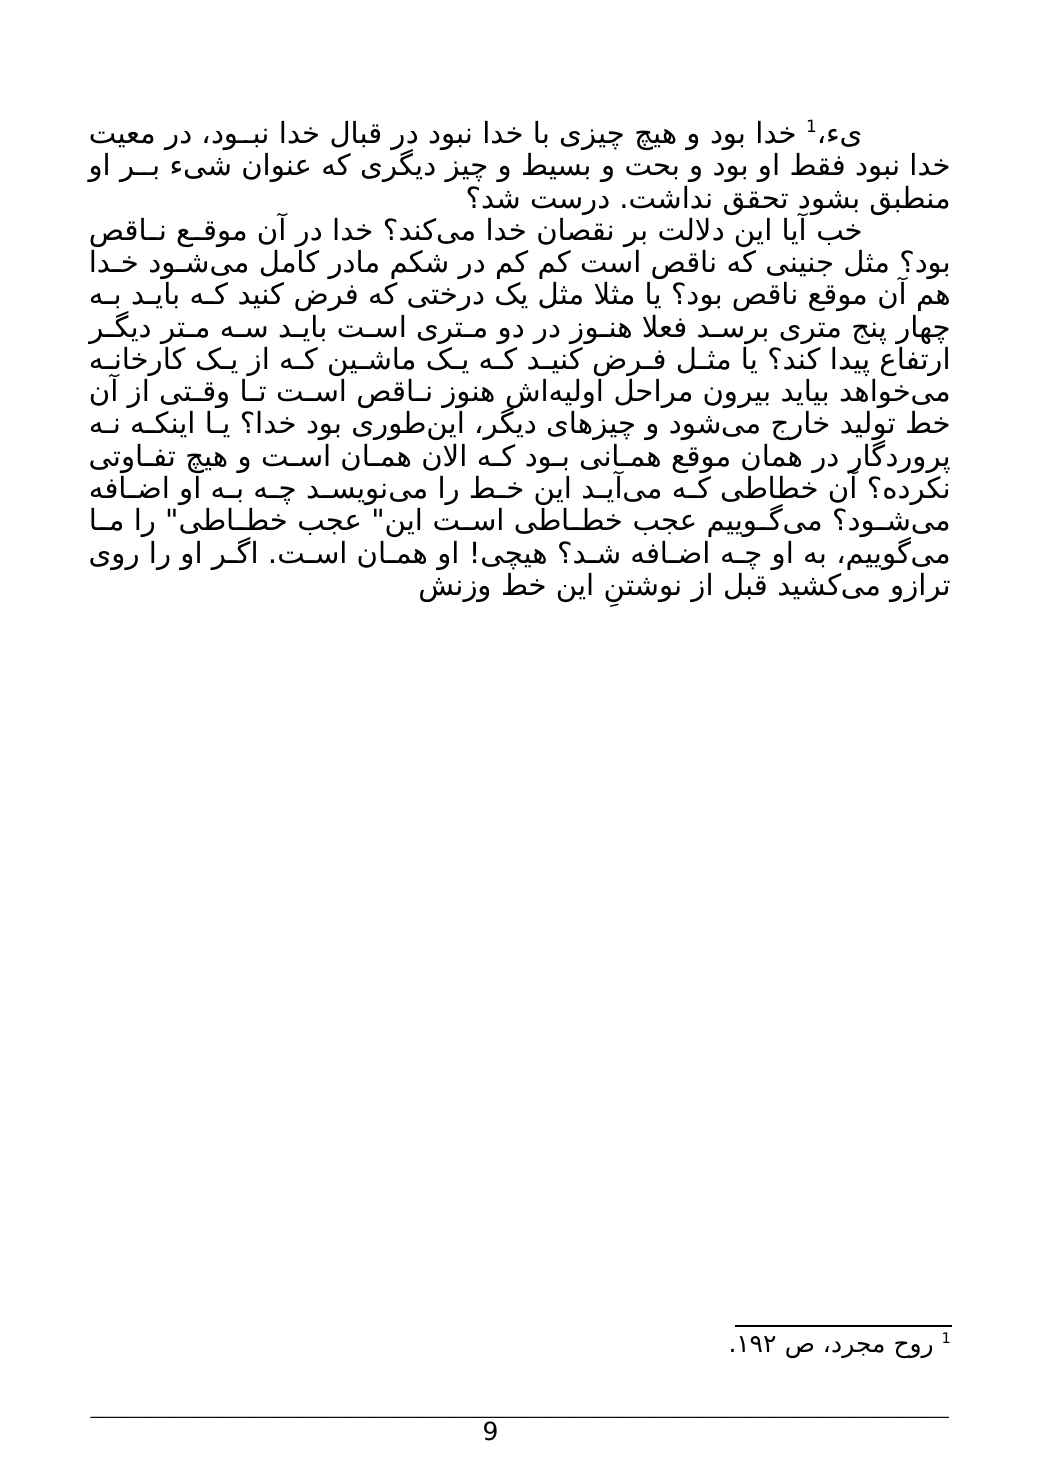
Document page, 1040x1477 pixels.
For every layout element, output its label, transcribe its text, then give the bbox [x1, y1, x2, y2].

text ی‌ء، خدا بود و هیچ چیزی با خدا نبود در قبال خدا نبود، در معیت خدا نبود فقط او بود و بحت و بسیط و چیز دیگری که عنوان شی‌ء بر او منطبق بشود تحقق نداشت. درست شد؟ [89, 118, 951, 215]
text خب آیا این دلالت بر نقصان خدا می‌کند؟ خدا در آن موقع ناقص بود؟ مثل جنینی که ناقص است کم کم در شکم مادر کامل می‌شود خدا هم آن موقع ناقص بود؟ یا مثلا مثل یک درختی که فرض کنید که باید به چهار پنج متری برسد فعلا هنوز در دو متری است باید سه متر دیگر ارتفاع پیدا کند؟ یا مثل فرض کنید که یک ماشین که از یک کارخانه می‌خواهد بیاید بیرون مراحل اولیه‌اش هنوز ناقص است تا وقتی از آن خط تولید خارج می‌شود و چیزهای دیگر، این‌طوری بود خدا؟ یا اینکه نه پروردگار در همان موقع همانی بود که الان همان است و هیچ تفاوتی نکرده؟ آن خطاطی که می‌آید این خط را می‌نویسد چه به او اضافه می‌شود؟ می‌گوییم عجب خطاطی است این" عجب خطاطی" را ما می‌گوییم، به او چه اضافه شد؟ هیچی! او همان است. اگر او را روی ترازو می‌کشید قبل از نوشتنِ این خط وزنش‌ [89, 215, 951, 602]
